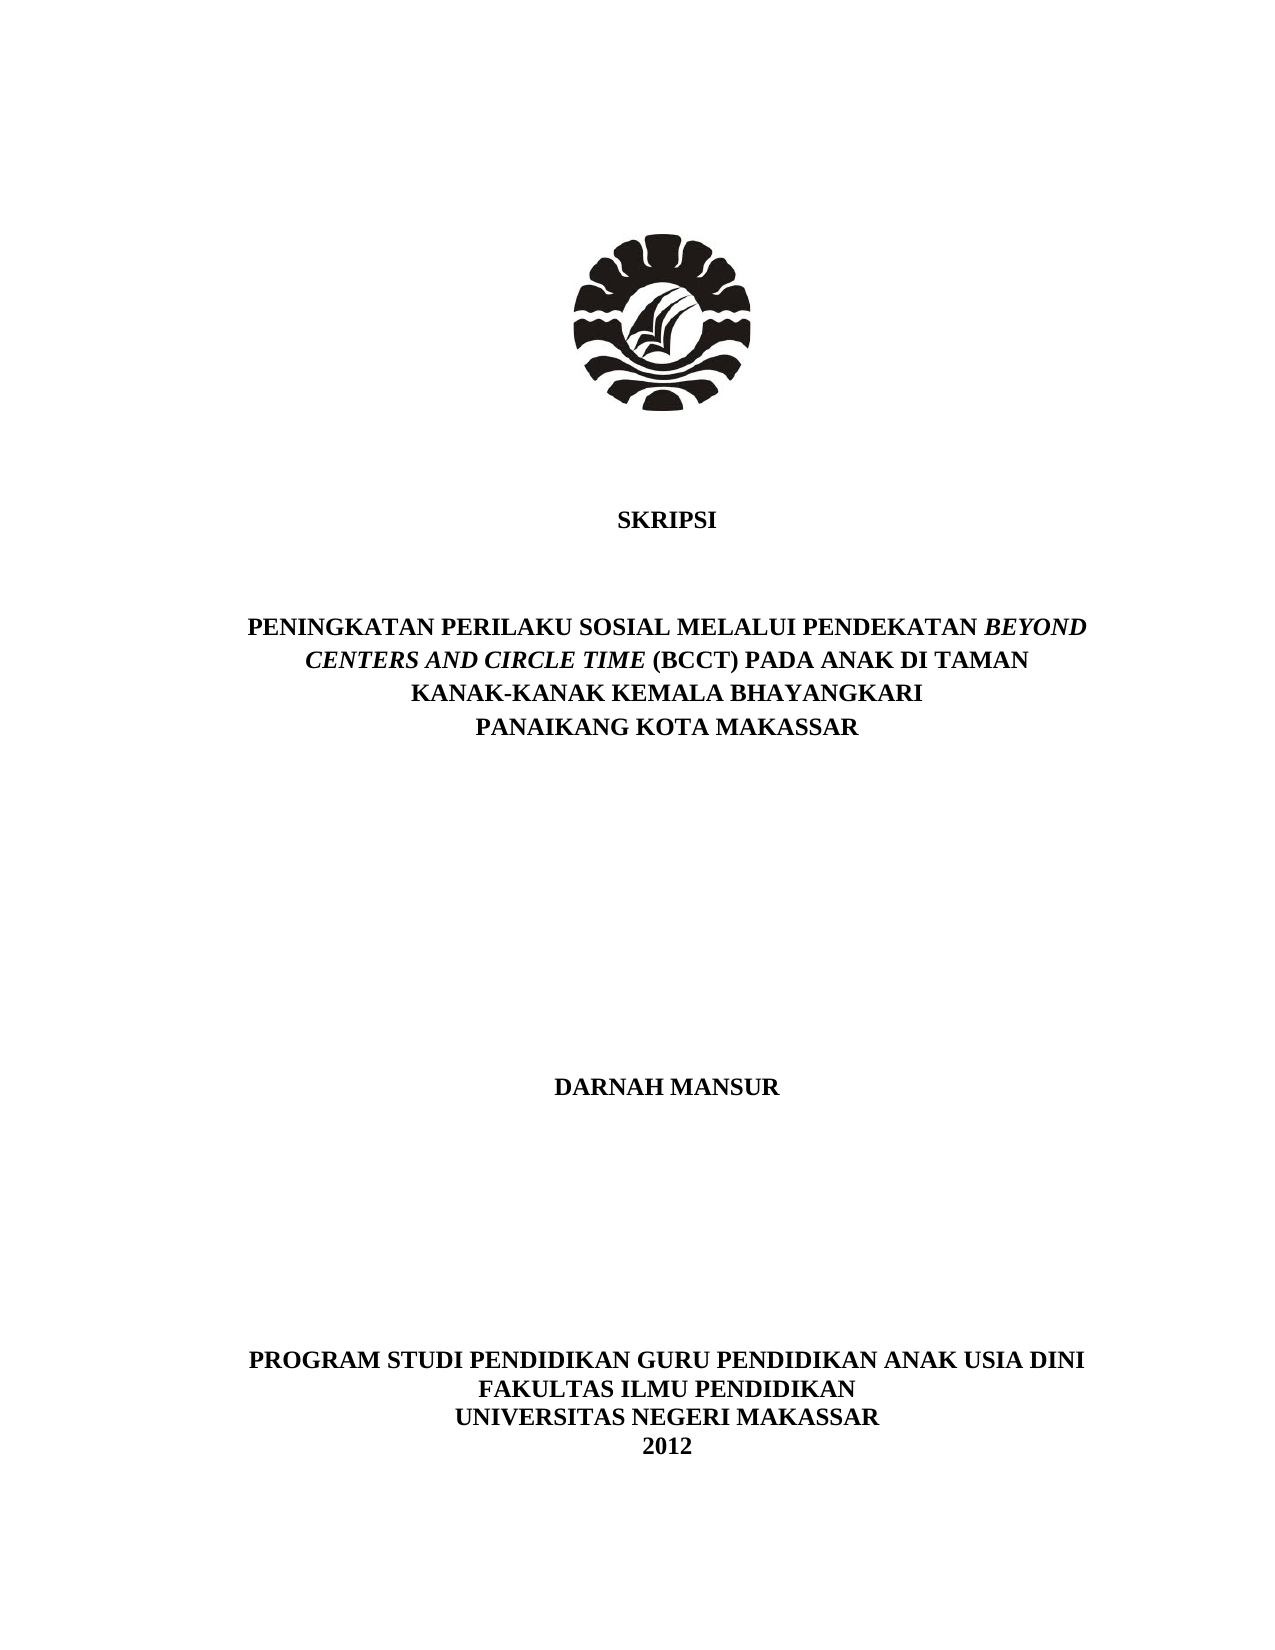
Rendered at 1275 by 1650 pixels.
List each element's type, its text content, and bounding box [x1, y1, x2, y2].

text SKRIPSI [236, 505, 1098, 533]
text PANAIKANG KOTA MAKASSAR [236, 712, 1098, 740]
text PROGRAM STUDI PENDIDIKAN GURU PENDIDIKAN ANAK USIA DINI [236, 1345, 1098, 1374]
text 2012 [236, 1431, 1098, 1460]
text UNIVERSITAS NEGERI MAKASSAR [236, 1402, 1098, 1431]
picture [573, 234, 751, 411]
text PENINGKATAN PERILAKU SOSIAL MELALUI PENDEKATAN BEYOND CENTERS AND CIRCLE TIME (BCCT) PADA ANAK DI TAMAN KANAK-KANAK KEMALA BHAYANGKARI [236, 612, 1098, 707]
text FAKULTAS ILMU PENDIDIKAN [236, 1374, 1098, 1402]
text DARNAH MANSUR [236, 1072, 1098, 1101]
